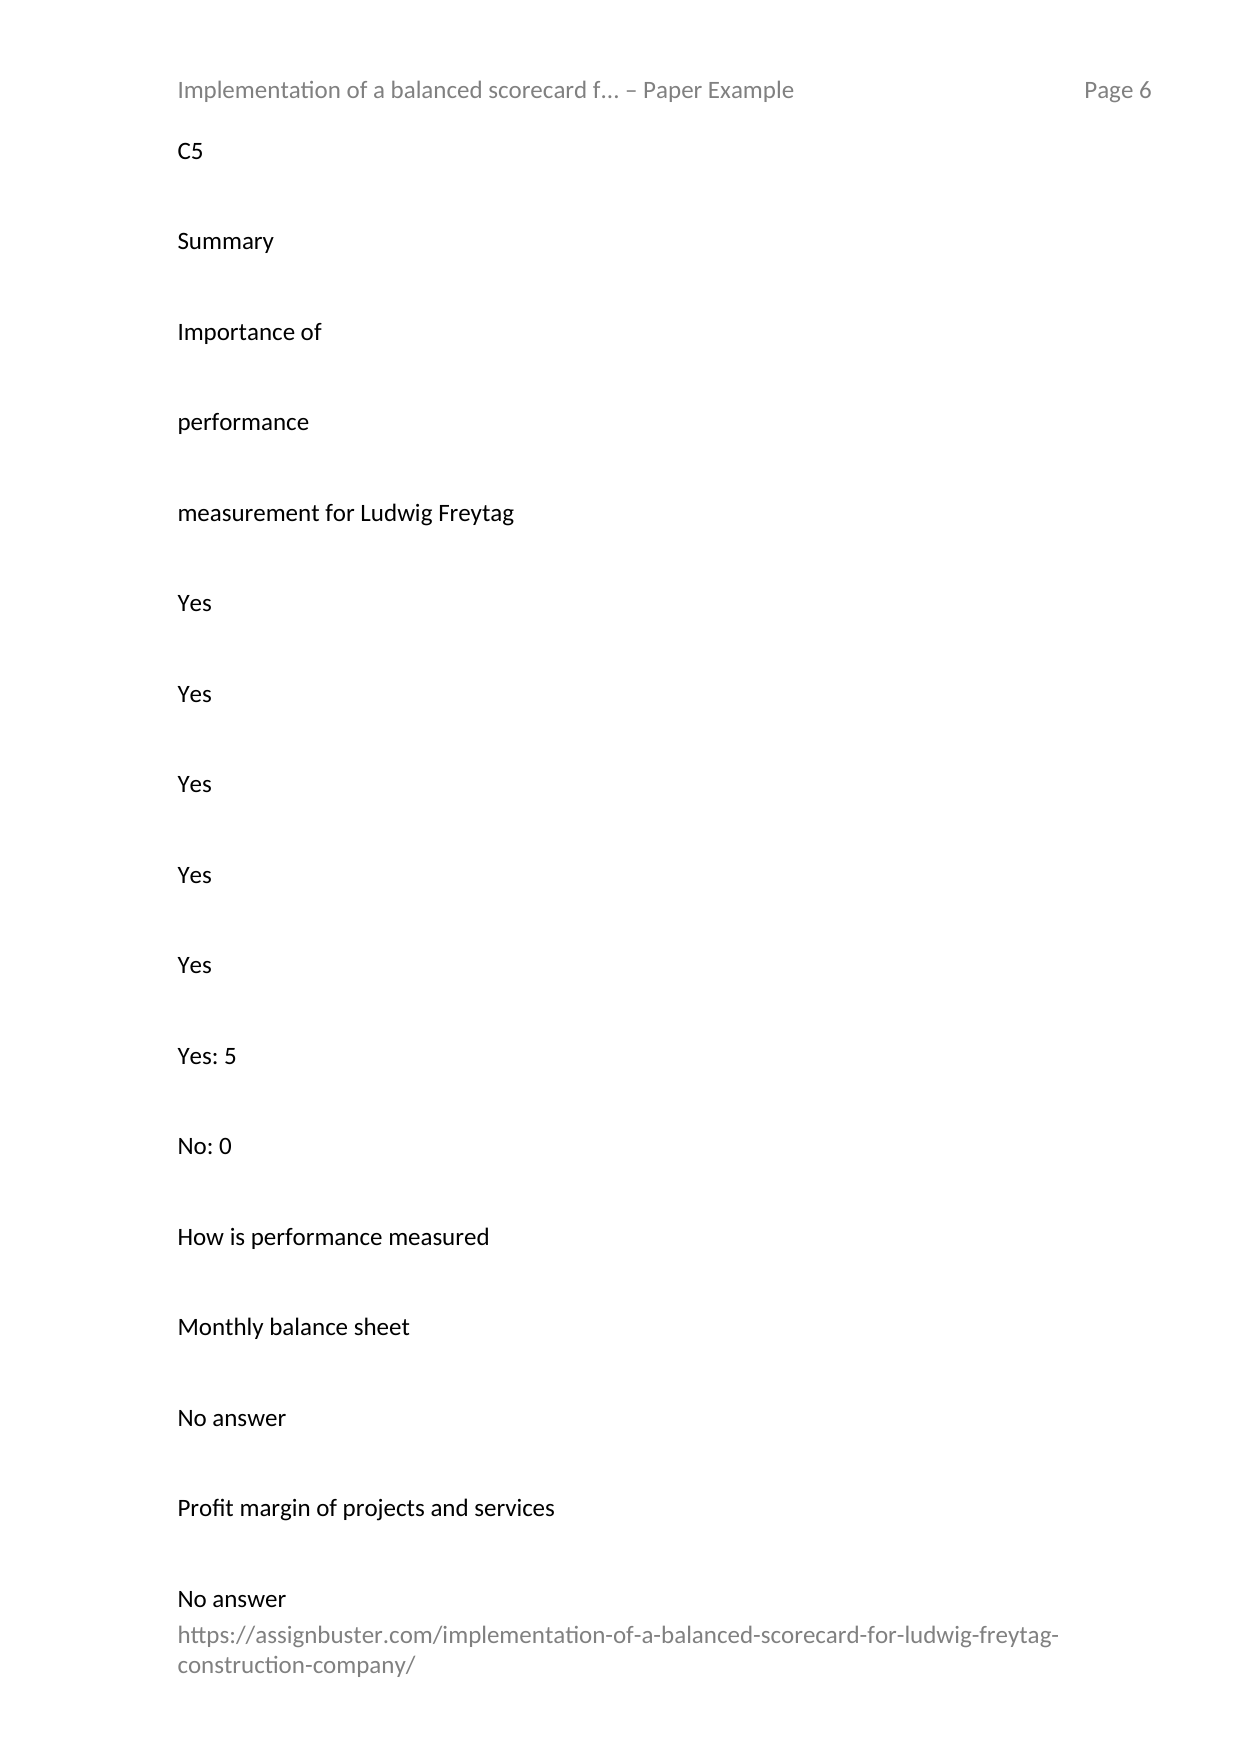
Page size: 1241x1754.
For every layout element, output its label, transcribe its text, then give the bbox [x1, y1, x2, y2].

text Yes [177, 678, 1152, 708]
text Yes [177, 587, 1152, 618]
text Summary [177, 225, 1152, 256]
text C5 [177, 135, 1152, 165]
text performance [177, 406, 1152, 437]
text Profit margin of projects and services [177, 1493, 1152, 1523]
text measurement for Ludwig Freytag [177, 497, 1152, 527]
text No answer [177, 1583, 1152, 1614]
text Monthly balance sheet [177, 1312, 1152, 1342]
text Yes [177, 949, 1152, 980]
text No: 0 [177, 1131, 1152, 1161]
text Yes [177, 859, 1152, 889]
text Importance of [177, 316, 1152, 346]
text Yes: 5 [177, 1040, 1152, 1071]
text Yes [177, 768, 1152, 799]
text No answer [177, 1402, 1152, 1433]
text How is performance measured [177, 1221, 1152, 1252]
